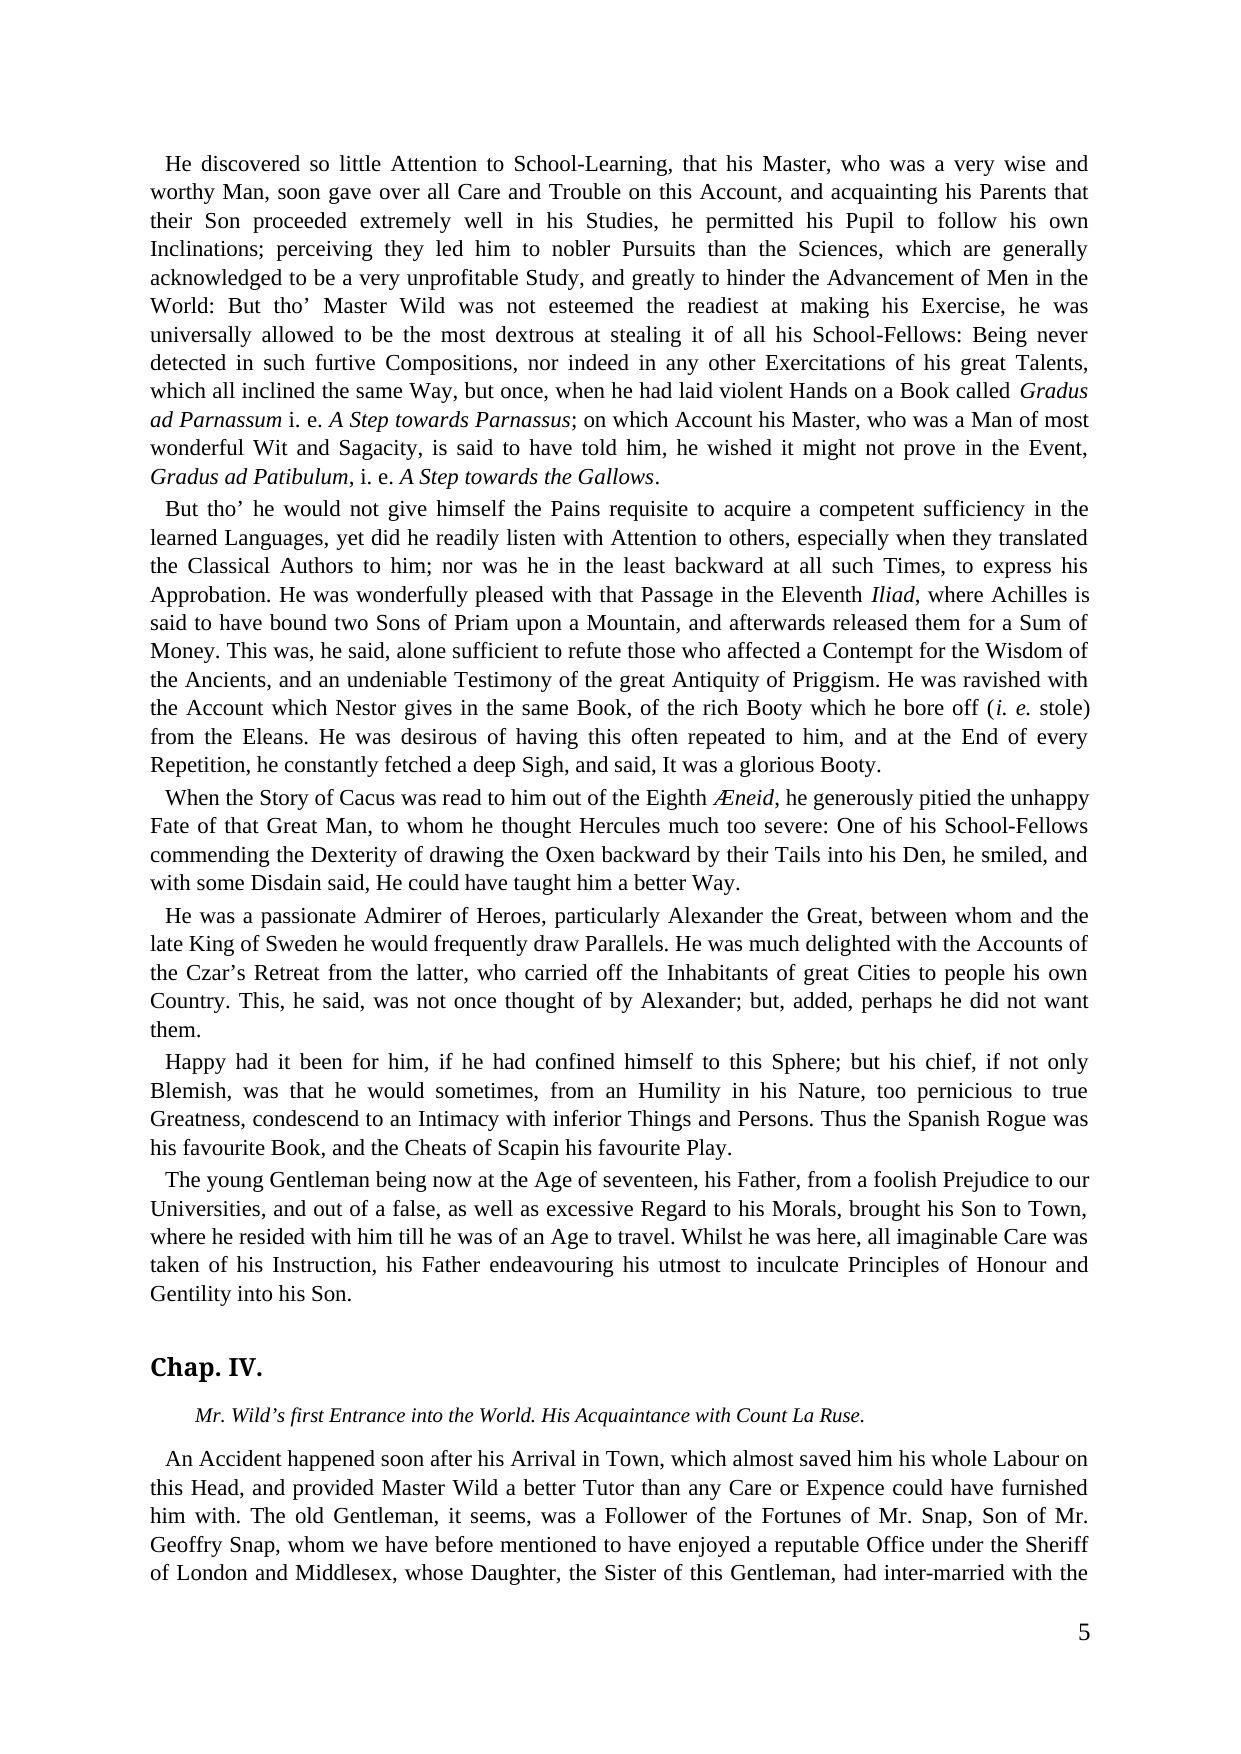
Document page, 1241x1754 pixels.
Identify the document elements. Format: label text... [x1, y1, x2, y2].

text He discovered so little Attention to School-Learning, that his Master, who was a very wise and worthy Man, soon gave over all Care and Trouble on this Account, and acquainting his Parents that their Son proceeded extremely well in his Studies, he permitted his Pupil to follow his own Inclinations; perceiving they led him to nobler Pursuits than the Sciences, which are generally acknowledged to be a very unprofitable Study, and greatly to hinder the Advancement of Men in the World: But tho’ Master Wild was not esteemed the readiest at making his Exercise, he was universally allowed to be the most dextrous at stealing it of all his School-Fellows: Being never detected in such furtive Compositions, nor indeed in any other Exercitations of his great Talents, which all inclined the same Way, but once, when he had laid violent Hands on a Book called Gradus ad Parnassum i. e. A Step towards Parnassus; on which Account his Master, who was a Man of most wonderful Wit and Sagacity, is said to have told him, he wished it might not prove in the Event, Gradus ad Patibulum, i. e. A Step towards the Gallows. [150, 150, 1090, 489]
text But tho’ he would not give himself the Pains requisite to acquire a competent sufficiency in the learned Languages, yet did he readily listen with Attention to others, especially when they translated the Classical Authors to him; nor was he in the least backward at all such Times, to express his Approbation. He was wonderfully pleased with that Passage in the Eleventh Iliad, where Achilles is said to have bound two Sons of Priam upon a Mountain, and afterwards released them for a Sum of Money. This was, he said, alone sufficient to refute those who affected a Contempt for the Wisdom of the Ancients, and an undeniable Testimony of the great Antiquity of Priggism. He was ravished with the Account which Nestor gives in the same Book, of the rich Booty which he bore off (i. e. stole) from the Eleans. He was desirous of having this often repeated to him, and at the End of every Repetition, he constantly fetched a deep Sigh, and said, It was a glorious Booty. [150, 495, 1090, 778]
text He was a passionate Admirer of Heroes, particularly Alexander the Great, between whom and the late King of Sweden he would frequently draw Parallels. He was much delighted with the Accounts of the Czar’s Retreat from the latter, who carried off the Inhabitants of great Cities to people his own Country. This, he said, was not once thought of by Alexander; but, added, perhaps he did not want them. [150, 902, 1090, 1042]
text Mr. Wild’s first Entrance into the World. His Acquaintance with Count La Ruse. [195, 1403, 1060, 1427]
subtitle Chap. IV. [150, 1349, 1090, 1383]
text The young Gentleman being now at the Age of seventeen, his Father, from a foolish Prejudice to our Universities, and out of a false, as well as excessive Regard to his Morals, brought his Son to Town, where he resided with him till he was of an Age to travel. Whilst he was here, all imaginable Care was taken of his Instruction, his Father endeavouring his utmost to inculcate Principles of Honour and Gentility into his Son. [150, 1166, 1090, 1306]
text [150, 1445, 1090, 1585]
text Happy had it been for him, if he had confined himself to this Sphere; but his chief, if not only Blemish, was that he would sometimes, from an Humility in his Nature, too pernicious to true Greatness, condescend to an Intimacy with inferior Things and Persons. Thus the Spanish Rogue was his favourite Book, and the Cheats of Scapin his favourite Play. [150, 1048, 1090, 1160]
text When the Story of Cacus was read to him out of the Eighth Æneid, he generously pitied the unhappy Fate of that Great Man, to whom he thought Hercules much too severe: One of his School-Fellows commending the Dexterity of drawing the Oxen backward by their Tails into his Den, he smiled, and with some Disdain said, He could have taught him a better Way. [150, 784, 1090, 896]
